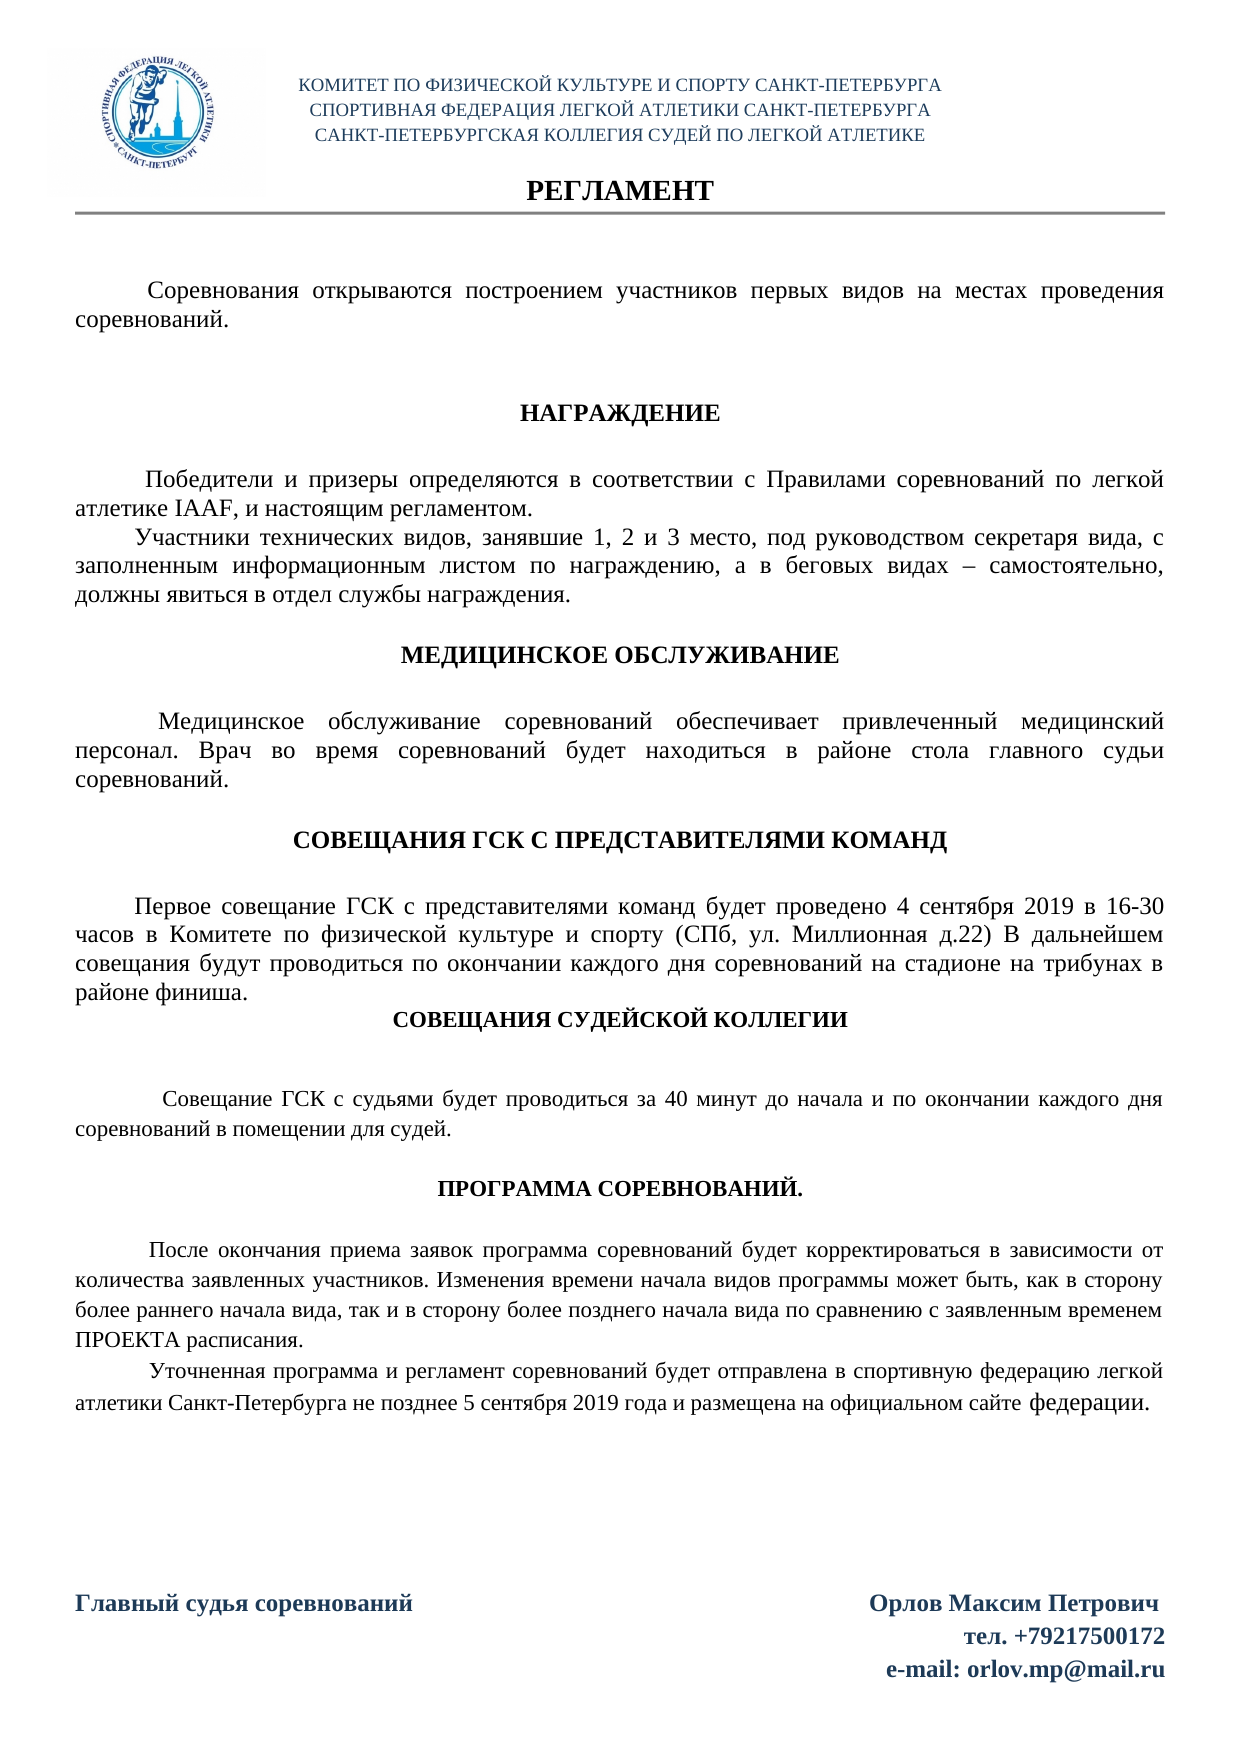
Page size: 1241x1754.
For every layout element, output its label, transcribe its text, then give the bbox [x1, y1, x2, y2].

text Соревнования открываются построением участников первых видов на местах проведения соревнований. [75, 276, 1165, 333]
text Первое совещание ГСК с представителями команд будет проведено 4 сентября 2019 в 16-30 часов в Комитете по физической культуре и спорту (СПб, ул. Миллионная д.22) В дальнейшем совещания будут проводиться по окончании каждого дня соревнований на стадионе на трибунах в районе финиша. [75, 891, 1165, 1006]
text МЕДИЦИНСКОЕ ОБСЛУЖИВАНИЕ [75, 640, 1165, 669]
text Победители и призеры определяются в соответствии с Правилами соревнований по легкой атлетике IAAF, и настоящим регламентом. [75, 464, 1165, 522]
text НАГРАЖДЕНИЕ [75, 398, 1165, 427]
text Медицинское обслуживание соревнований обеспечивает привлеченный медицинский персонал. Врач во время соревнований будет находиться в районе стола главного судьи соревнований. [75, 706, 1165, 793]
text СОВЕЩАНИЯ СУДЕЙСКОЙ КОЛЛЕГИИ [75, 1006, 1165, 1032]
text СОВЕЩАНИЯ ГСК С ПРЕДСТАВИТЕЛЯМИ КОМАНД [75, 825, 1165, 853]
text Уточненная программа и регламент соревнований будет отправлена в спортивную федерацию легкой атлетики Санкт-Петербурга не позднее 5 сентября 2019 года и размещена на официальном сайте федерации. [75, 1357, 1165, 1416]
text ПРОГРАММА СОРЕВНОВАНИЙ. [75, 1175, 1165, 1202]
picture [46, 48, 266, 197]
text Участники технических видов, занявшие 1, 2 и 3 место, под руководством секретаря вида, с заполненным информационным листом по награждению, а в беговых видах – самостоятельно, должны явиться в отдел службы награждения. [75, 522, 1165, 608]
text Совещание ГСК с судьями будет проводиться за 40 минут до начала и по окончании каждого дня соревнований в помещении для судей. [75, 1085, 1165, 1141]
text После окончания приема заявок программа соревнований будет корректироваться в зависимости от количества заявленных участников. Изменения времени начала видов программы может быть, как в сторону более раннего начала вида, так и в сторону более позднего начала вида по сравнению с заявленным временем ПРОЕКТА расписания. [75, 1236, 1165, 1353]
